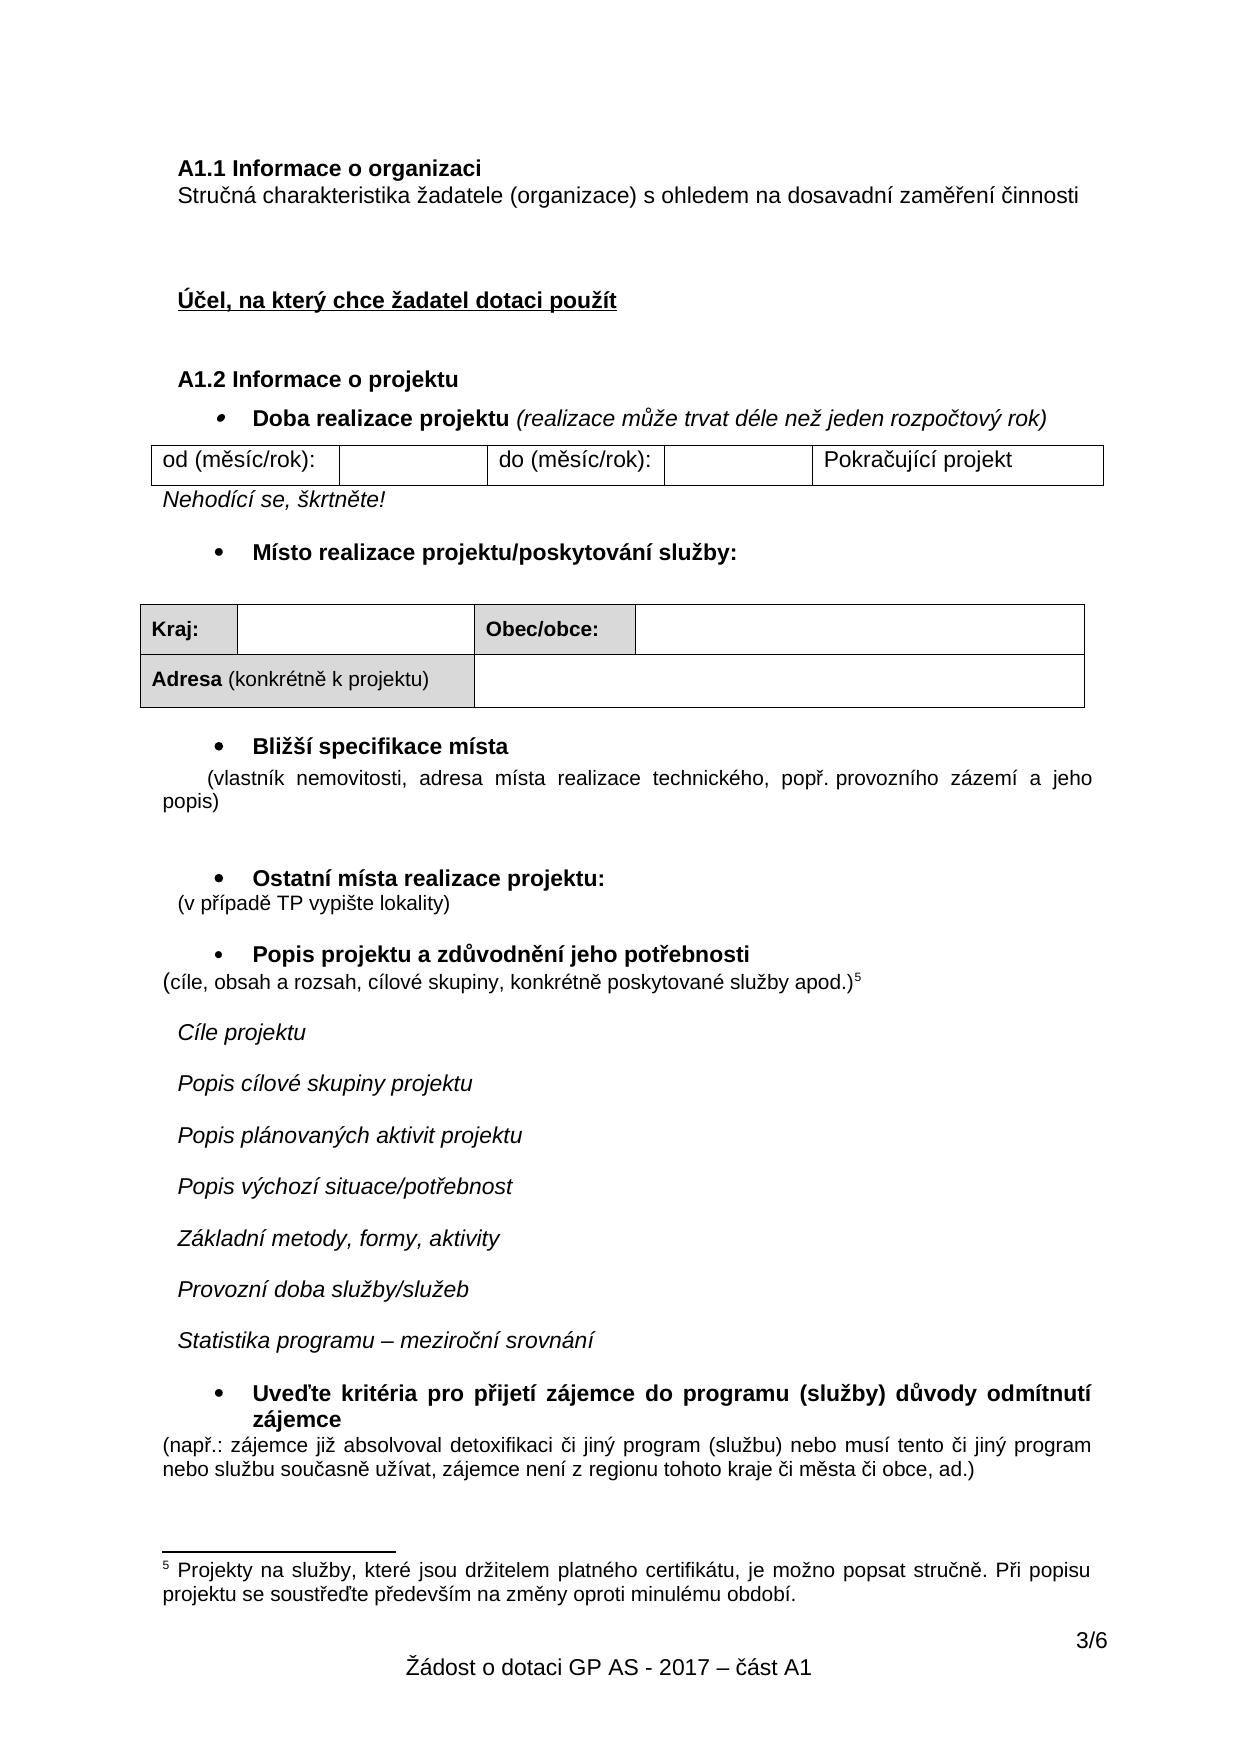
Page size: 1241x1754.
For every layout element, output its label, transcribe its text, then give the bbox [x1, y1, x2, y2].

table_header [238, 605, 474, 654]
text Účel, na který chce žadatel dotaci použít [177, 287, 1092, 313]
list Doba realizace projektu (realizace může trvat déle než jeden rozpočtový rok) [215, 405, 1092, 432]
text Základní metody, formy, aktivity [177, 1224, 1092, 1251]
table_header Kraj: [141, 605, 237, 654]
table_header Obec/obce: [475, 605, 635, 654]
table_header do (měsíc/rok): [488, 446, 664, 485]
table_header od (měsíc/rok): [152, 446, 339, 485]
table_cell [475, 655, 1084, 707]
text (vlastník nemovitosti, adresa místa realizace technického, popř. provozního zázemí a jeho popis) [162, 765, 1092, 813]
text Nehodící se, škrtněte! [162, 486, 1092, 513]
text Popis výchozí situace/potřebnost [177, 1173, 1092, 1199]
text Popis plánovaných aktivit projektu [177, 1122, 1092, 1148]
list Popis projektu a zdůvodnění jeho potřebnosti [215, 941, 1092, 968]
list Uveďte kritéria pro přijetí zájemce do programu (služby) důvody odmítnutí zájemce [215, 1380, 1092, 1433]
table_header Pokračující projekt [813, 446, 1103, 485]
text Cíle projektu [177, 1019, 1092, 1045]
text Stručná charakteristika žadatele (organizace) s ohledem na dosavadní zaměření činnosti [177, 182, 1092, 208]
text (v případě TP vypište lokality) [177, 891, 1092, 915]
list Místo realizace projektu/poskytování služby: [215, 538, 1092, 565]
list Bližší specifikace místa [215, 733, 1092, 759]
list Ostatní místa realizace projektu: [215, 865, 1092, 891]
table_header [636, 605, 1084, 654]
table_header [340, 446, 487, 485]
text A1.1 Informace o organizaci [177, 155, 1092, 182]
text Popis cílové skupiny projektu [177, 1070, 1092, 1097]
text Provozní doba služby/služeb [177, 1276, 1092, 1302]
text A1.2 Informace o projektu [177, 366, 1092, 392]
table_header [665, 446, 812, 485]
table_cell Adresa (konkrétně k projektu) [141, 655, 474, 707]
text Statistika programu – meziroční srovnání [177, 1327, 1092, 1353]
text (cíle, obsah a rozsah, cílové skupiny, konkrétně poskytované služby apod.) [162, 968, 1092, 994]
text (např.: zájemce již absolvoval detoxifikaci či jiný program (službu) nebo musí tento či jiný program nebo službu současně užívat, zájemce není z regionu tohoto kraje či města či obce, ad.) [162, 1433, 1092, 1481]
